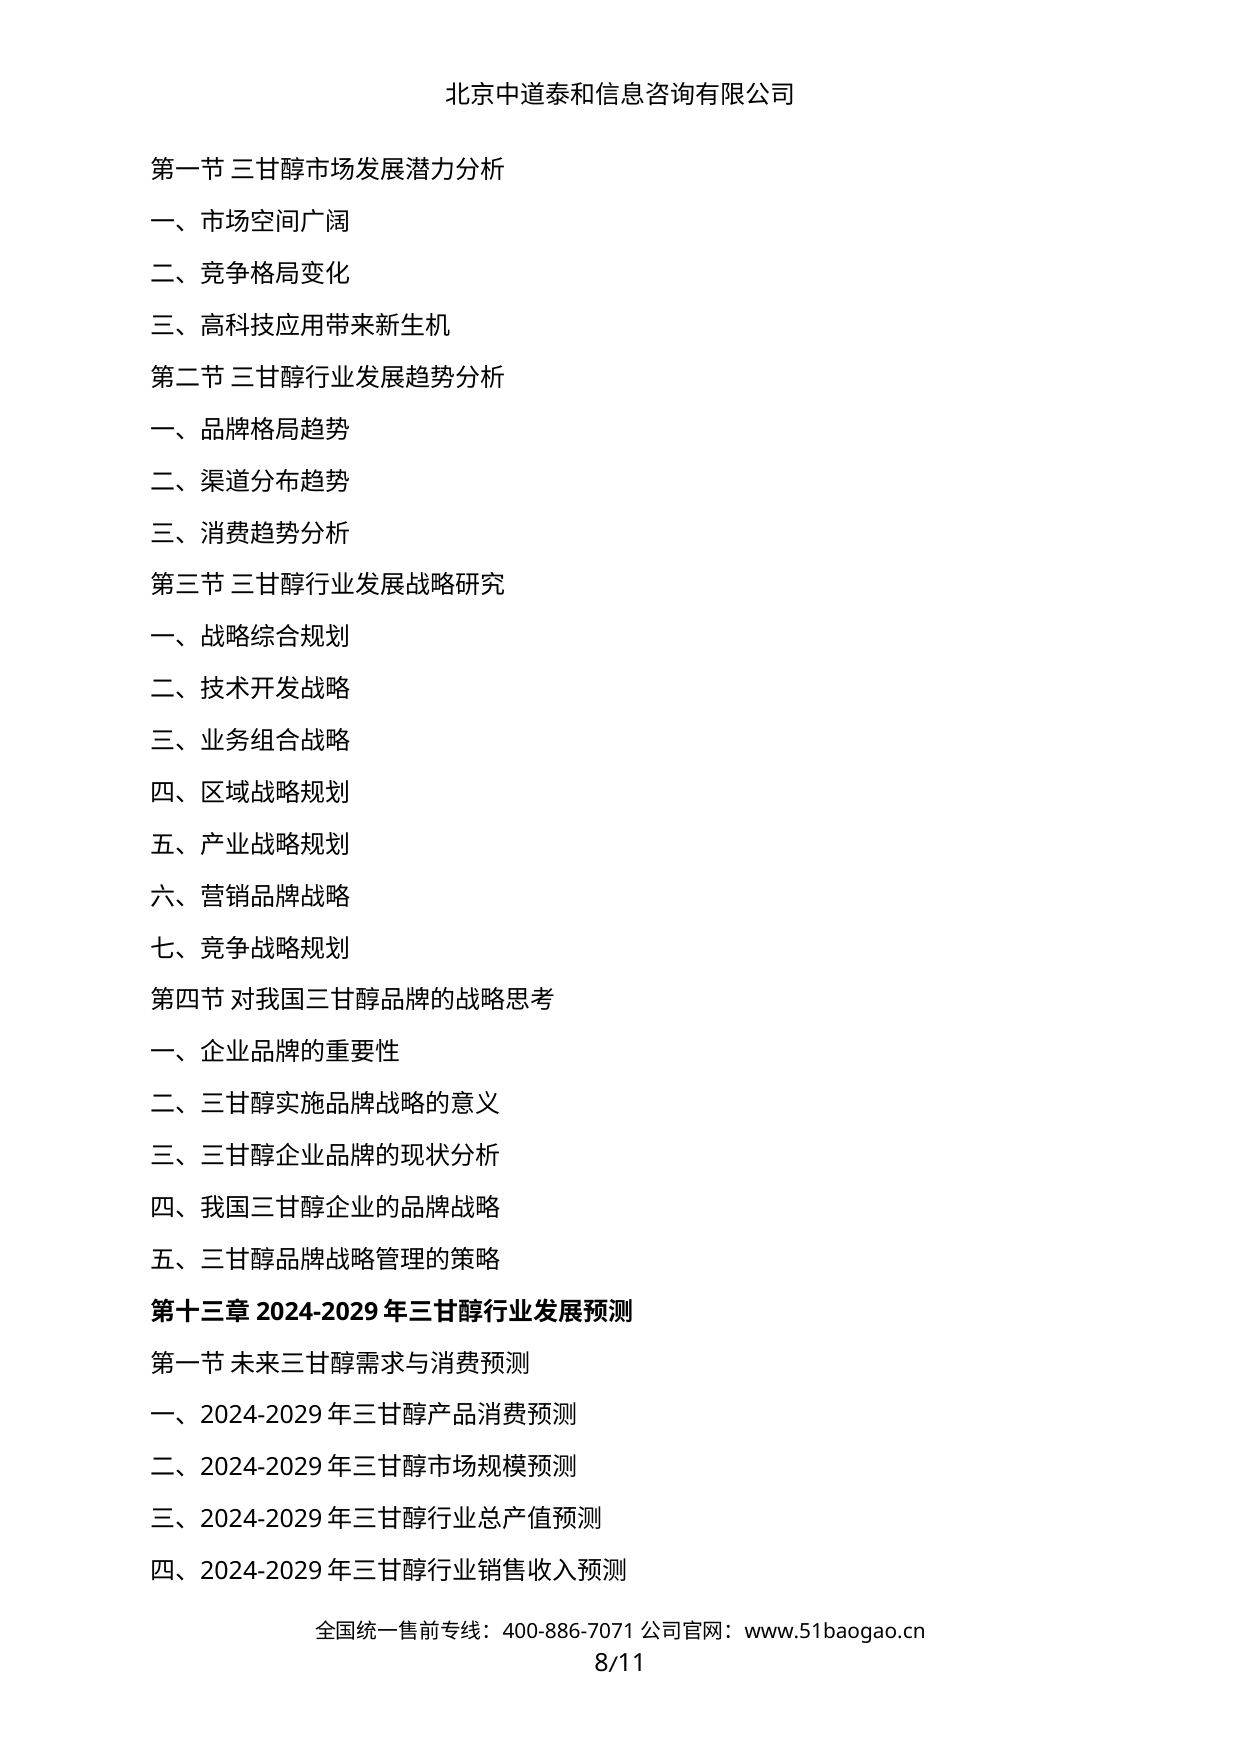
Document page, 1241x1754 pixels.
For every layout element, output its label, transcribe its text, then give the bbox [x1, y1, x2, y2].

text 第三节 三甘醇行业发展战略研究 [150, 565, 1090, 601]
text 七、竞争战略规划 [150, 928, 1090, 964]
text 二、渠道分布趋势 [150, 461, 1090, 497]
text 四、2024-2029年三甘醇行业销售收入预测 [150, 1551, 1090, 1587]
text 一、品牌格局趋势 [150, 409, 1090, 446]
text 四、区域战略规划 [150, 772, 1090, 809]
text 二、2024-2029年三甘醇市场规模预测 [150, 1447, 1090, 1483]
text 第十三章 2024-2029年三甘醇行业发展预测 [150, 1291, 1090, 1327]
text 三、消费趋势分析 [150, 513, 1090, 549]
text 三、业务组合战略 [150, 721, 1090, 757]
text 五、产业战略规划 [150, 824, 1090, 861]
text 第二节 三甘醇行业发展趋势分析 [150, 357, 1090, 394]
text 三、三甘醇企业品牌的现状分析 [150, 1136, 1090, 1172]
text 六、营销品牌战略 [150, 876, 1090, 912]
text 四、我国三甘醇企业的品牌战略 [150, 1187, 1090, 1224]
text 一、企业品牌的重要性 [150, 1032, 1090, 1068]
text 三、2024-2029年三甘醇行业总产值预测 [150, 1499, 1090, 1535]
text 第四节 对我国三甘醇品牌的战略思考 [150, 980, 1090, 1016]
text 二、竞争格局变化 [150, 254, 1090, 290]
text 五、三甘醇品牌战略管理的策略 [150, 1239, 1090, 1276]
text 一、战略综合规划 [150, 617, 1090, 653]
text 一、2024-2029年三甘醇产品消费预测 [150, 1395, 1090, 1431]
text 一、市场空间广阔 [150, 202, 1090, 238]
text 二、三甘醇实施品牌战略的意义 [150, 1084, 1090, 1120]
text 三、高科技应用带来新生机 [150, 306, 1090, 342]
text 第一节 三甘醇市场发展潜力分析 [150, 150, 1090, 186]
text 第一节 未来三甘醇需求与消费预测 [150, 1343, 1090, 1379]
text 二、技术开发战略 [150, 669, 1090, 705]
